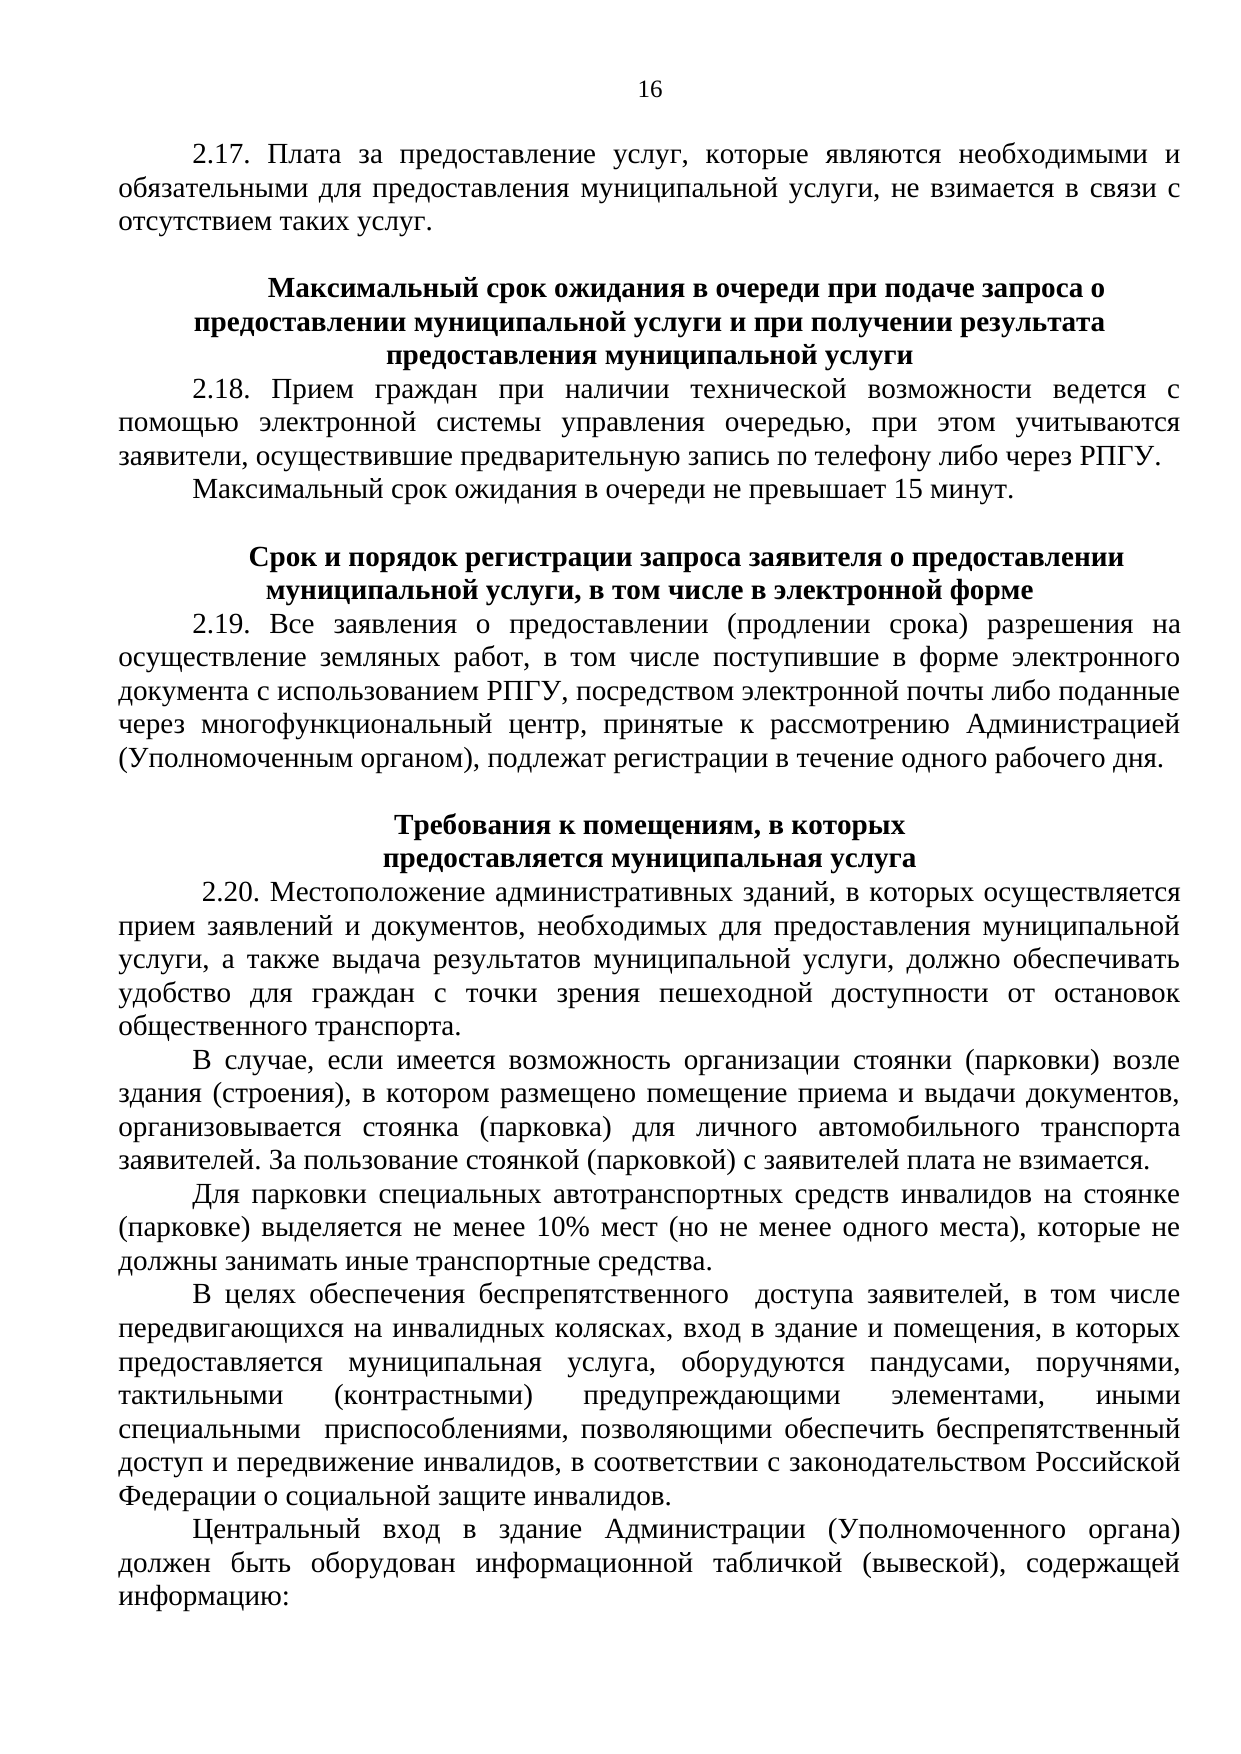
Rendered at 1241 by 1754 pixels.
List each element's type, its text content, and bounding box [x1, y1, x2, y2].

text В целях обеспечения беспрепятственного доступа заявителей, в том числе передвигающихся на инвалидных колясках, вход в здание и помещения, в которых предоставляется муниципальная услуга, оборудуются пандусами, поручнями, тактильными (контрастными) предупреждающими элементами, иными специальными приспособлениями, позволяющими обеспечить беспрепятственный доступ и передвижение инвалидов, в соответствии с законодательством Российской Федерации о социальной защите инвалидов. [118, 1277, 1181, 1511]
text Центральный вход в здание Администрации (Уполномоченного органа) должен быть оборудован информационной табличкой (вывеской), содержащей информацию: [118, 1511, 1181, 1612]
text Срок и порядок регистрации запроса заявителя о предоставлении муниципальной услуги, в том числе в электронной форме [118, 539, 1181, 606]
text 2.20. Местоположение административных зданий, в которых осуществляется прием заявлений и документов, необходимых для предоставления муниципальной услуги, а также выдача результатов муниципальной услуги, должно обеспечивать удобство для граждан с точки зрения пешеходной доступности от остановок общественного транспорта. [118, 874, 1181, 1042]
text В случае, если имеется возможность организации стоянки (парковки) возле здания (строения), в котором размещено помещение приема и выдачи документов, организовывается стоянка (парковка) для личного автомобильного транспорта заявителей. За пользование стоянкой (парковкой) с заявителей плата не взимается. [118, 1042, 1181, 1176]
text Максимальный срок ожидания в очереди не превышает 15 минут. [118, 472, 1181, 505]
text предоставляется муниципальная услуга [118, 841, 1181, 874]
text 2.17. Плата за предоставление услуг, которые являются необходимыми и обязательными для предоставления муниципальной услуги, не взимается в связи с отсутствием таких услуг. [118, 136, 1181, 237]
text Для парковки специальных автотранспортных средств инвалидов на стоянке (парковке) выделяется не менее 10% мест (но не менее одного места), которые не должны занимать иные транспортные средства. [118, 1176, 1181, 1277]
text Максимальный срок ожидания в очереди при подаче запроса о предоставлении муниципальной услуги и при получении результата предоставления муниципальной услуги [118, 270, 1181, 371]
text 2.19. Все заявления о предоставлении (продлении срока) разрешения на осуществление земляных работ, в том числе поступившие в форме электронного документа с использованием РПГУ, посредством электронной почты либо поданные через многофункциональный центр, принятые к рассмотрению Администрацией (Уполномоченным органом), подлежат регистрации в течение одного рабочего дня. [118, 606, 1181, 773]
text Требования к помещениям, в которых [118, 807, 1181, 841]
text 2.18. Прием граждан при наличии технической возможности ведется с помощью электронной системы управления очередью, при этом учитываются заявители, осуществившие предварительную запись по телефону либо через РПГУ. [118, 371, 1181, 472]
